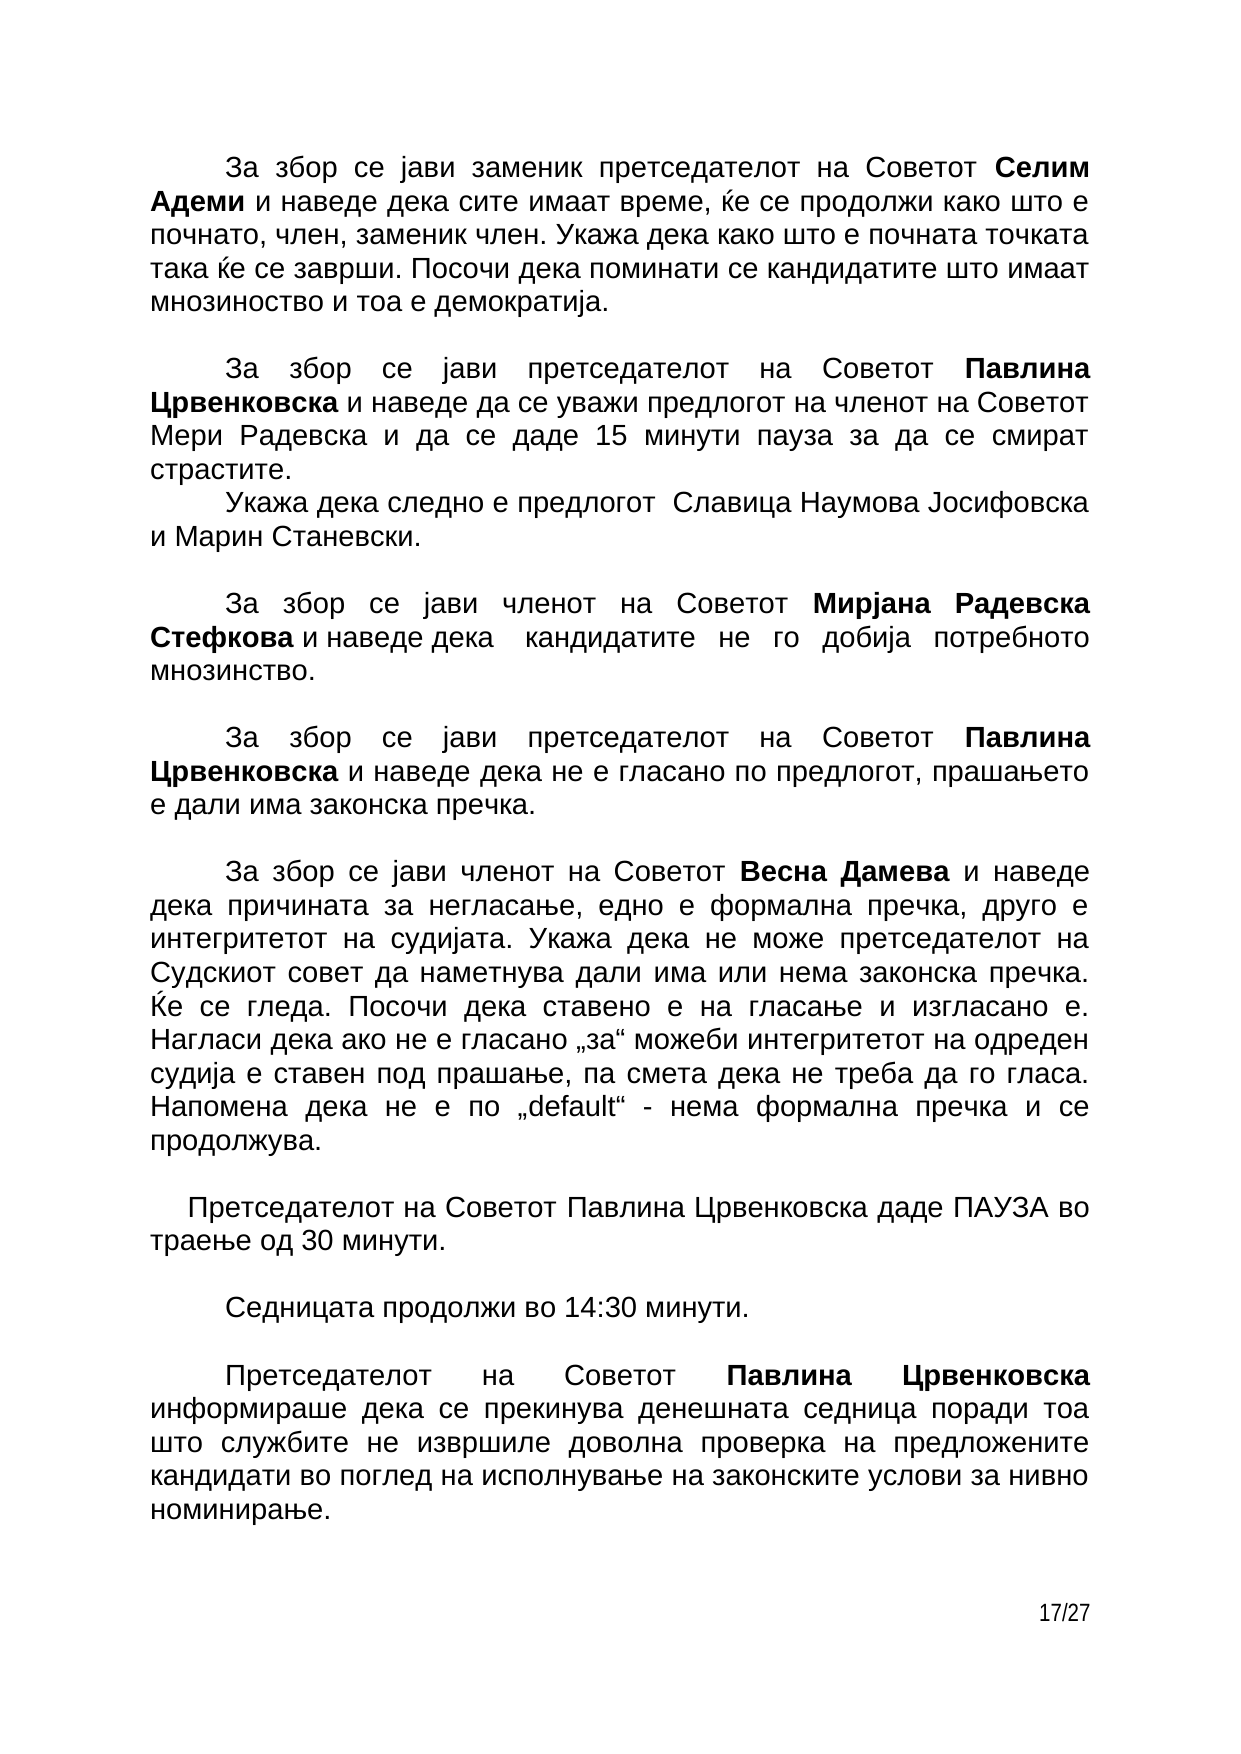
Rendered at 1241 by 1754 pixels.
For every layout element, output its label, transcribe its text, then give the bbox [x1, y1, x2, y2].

text За збор се јави заменик претседателот на Советот Селим Адеми и наведе дека сите имаат време, ќе се продолжи како што е почнато, член, заменик член. Укажа дека како што е почната точката така ќе се заврши. Посочи дека поминати се кандидатите што имаат мнозиноство и тоа е демократија. [150, 150, 1090, 318]
text Седницата продолжи во 14:30 минути. [150, 1290, 1090, 1324]
text Претседателот на Советот Павлина Црвенковска даде ПАУЗА во траење од 30 минути. [150, 1190, 1090, 1257]
text За збор се јави претседателот на Советот Павлина Црвенковска и наведе дека не е гласано по предлогот, прашањето е дали има законска пречка. [150, 720, 1090, 821]
text За збор се јави членот на Советот Весна Дамева и наведе дека причината за негласање, едно е формална пречка, друго е интегритетот на судијата. Укажа дека не може претседателот на Судскиот совет да наметнува дали има или нема законска пречка. Ќе се гледа. Посочи дека ставено е на гласање и изгласано е. Нагласи дека ако не е гласано „за“ можеби интегритетот на одреден судија е ставен под прашање, па смета дека не треба да го гласа. Напомена дека не е по „default“ - нема формална пречка и се продолжува. [150, 854, 1090, 1156]
text За збор се јави членот на Советот Мирјана Радевска Стефкова и наведе дека кандидатите не го добија потребното мнозинство. [150, 586, 1090, 687]
text Претседателот на Советот Павлина Црвенковска информираше дека се прекинува денешната седница поради тоа што службите не извршиле доволна проверка на предложените кандидати во поглед на исполнување на законските услови за нивно номинирање. [150, 1357, 1090, 1525]
text Укажа дека следно е предлогот Славица Наумова Јосифовска и Марин Станевски. [150, 485, 1090, 552]
text За збор се јави претседателот на Советот Павлина Црвенковска и наведе да се уважи предлогот на членот на Советот Мери Радевска и да се даде 15 минути пауза за да се смират страстите. [150, 351, 1090, 485]
